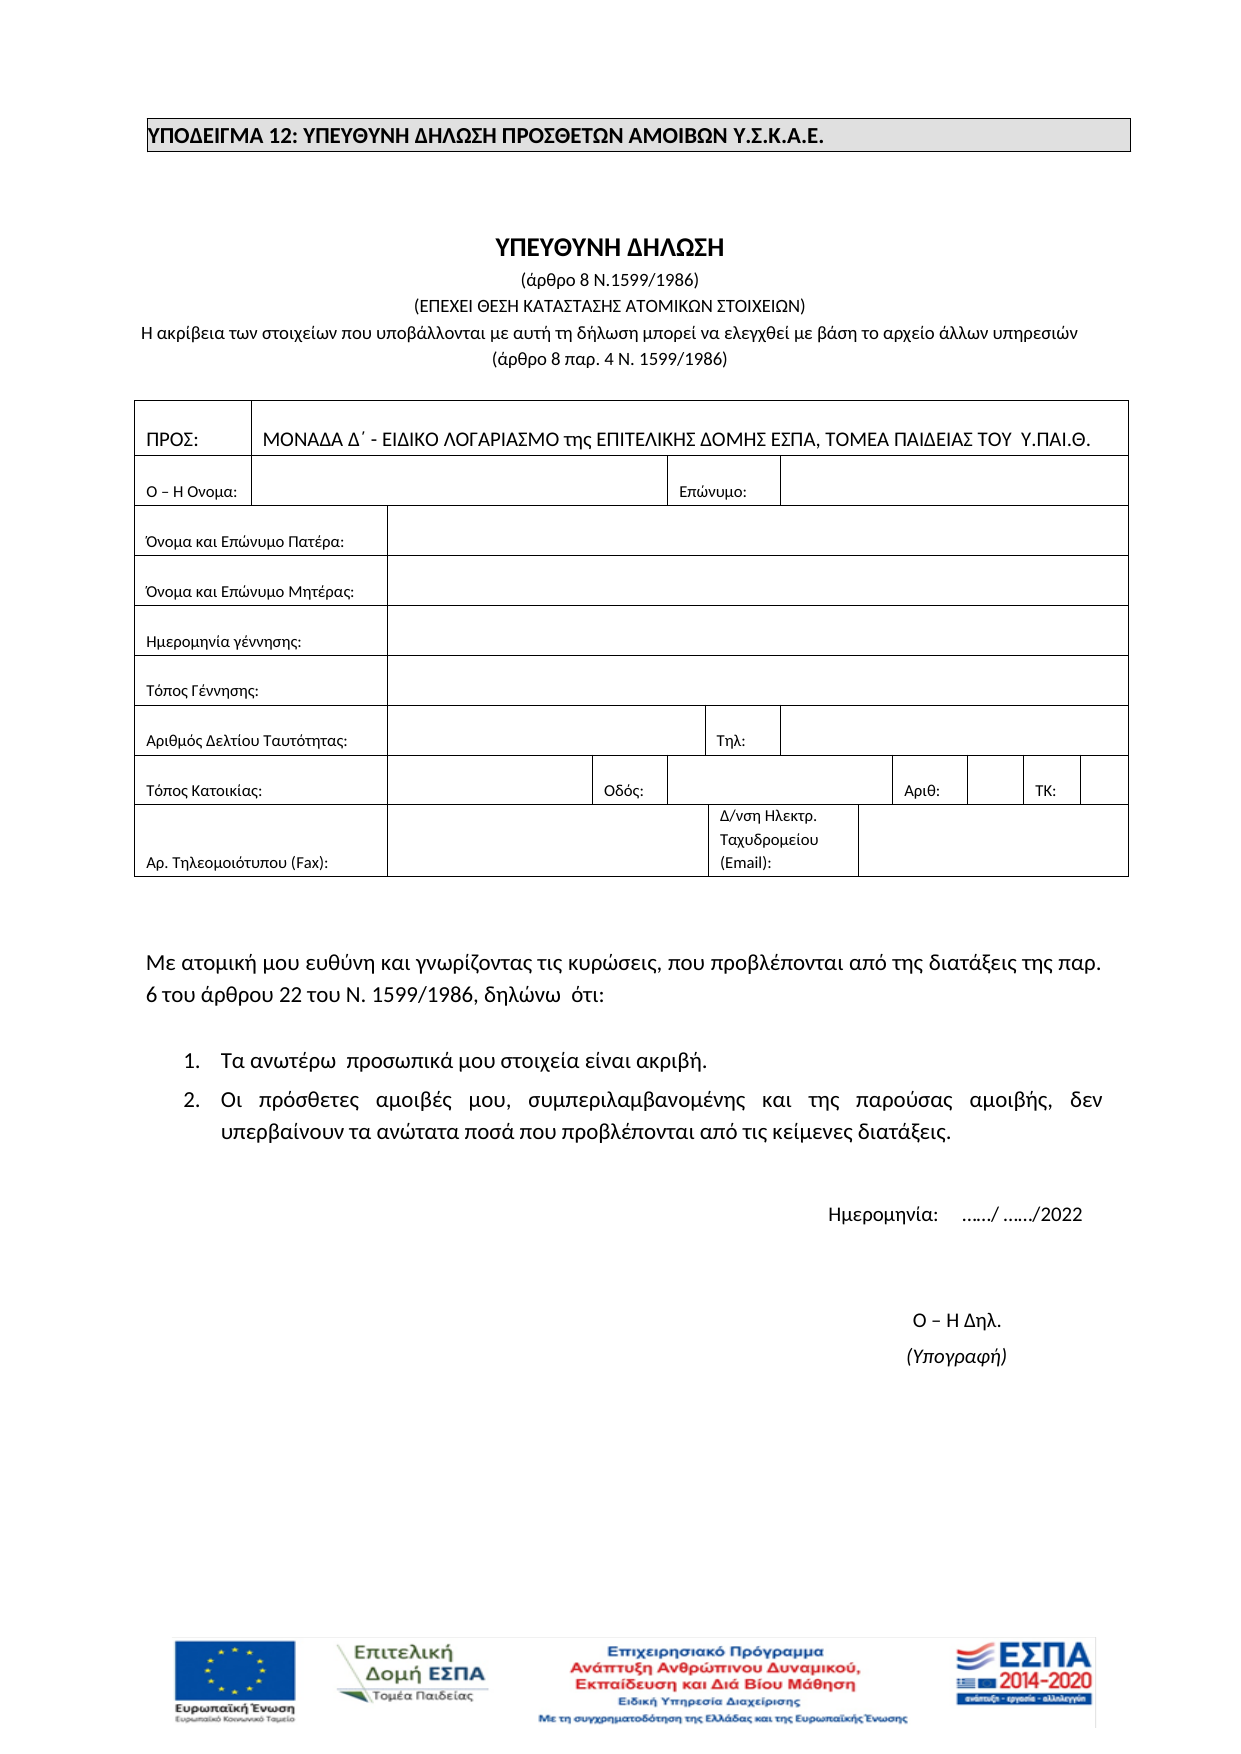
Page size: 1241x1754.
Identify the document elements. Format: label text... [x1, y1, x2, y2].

picture [171, 1636, 1099, 1728]
text ΥΠΟΔΕΙΓΜΑ 12: ΥΠΕΥΘΥΝΗ ΔΗΛΩΣΗ ΠΡΟΣΘΕΤΩΝ ΑΜΟΙΒΩΝ Υ.Σ.Κ.Α.Ε. [148, 119, 1130, 151]
table_header ΥΠΕΥΘΥΝΗ ΔΗΛΩΣΗ (άρθρο 8 Ν.1599/1986) (ΕΠΕΧΕΙ ΘΕΣΗ ΚΑΤΑΣΤΑΣΗΣ ΑΤΟΜΙΚΩΝ ΣΤΟΙΧΕΙΩΝ) Η ακρίβεια των στοιχείων που υποβάλλονται με αυτή τη δήλωση μπορεί να ελεγχθεί με βάση το αρχείο άλλων υπηρεσιών (άρθρο 8 παρ. 4 Ν. 1599/1986) Ημερομηνία: ……/ ……/2022 Ο – Η Δηλ. (Υπογραφή) [123, 189, 1147, 1407]
